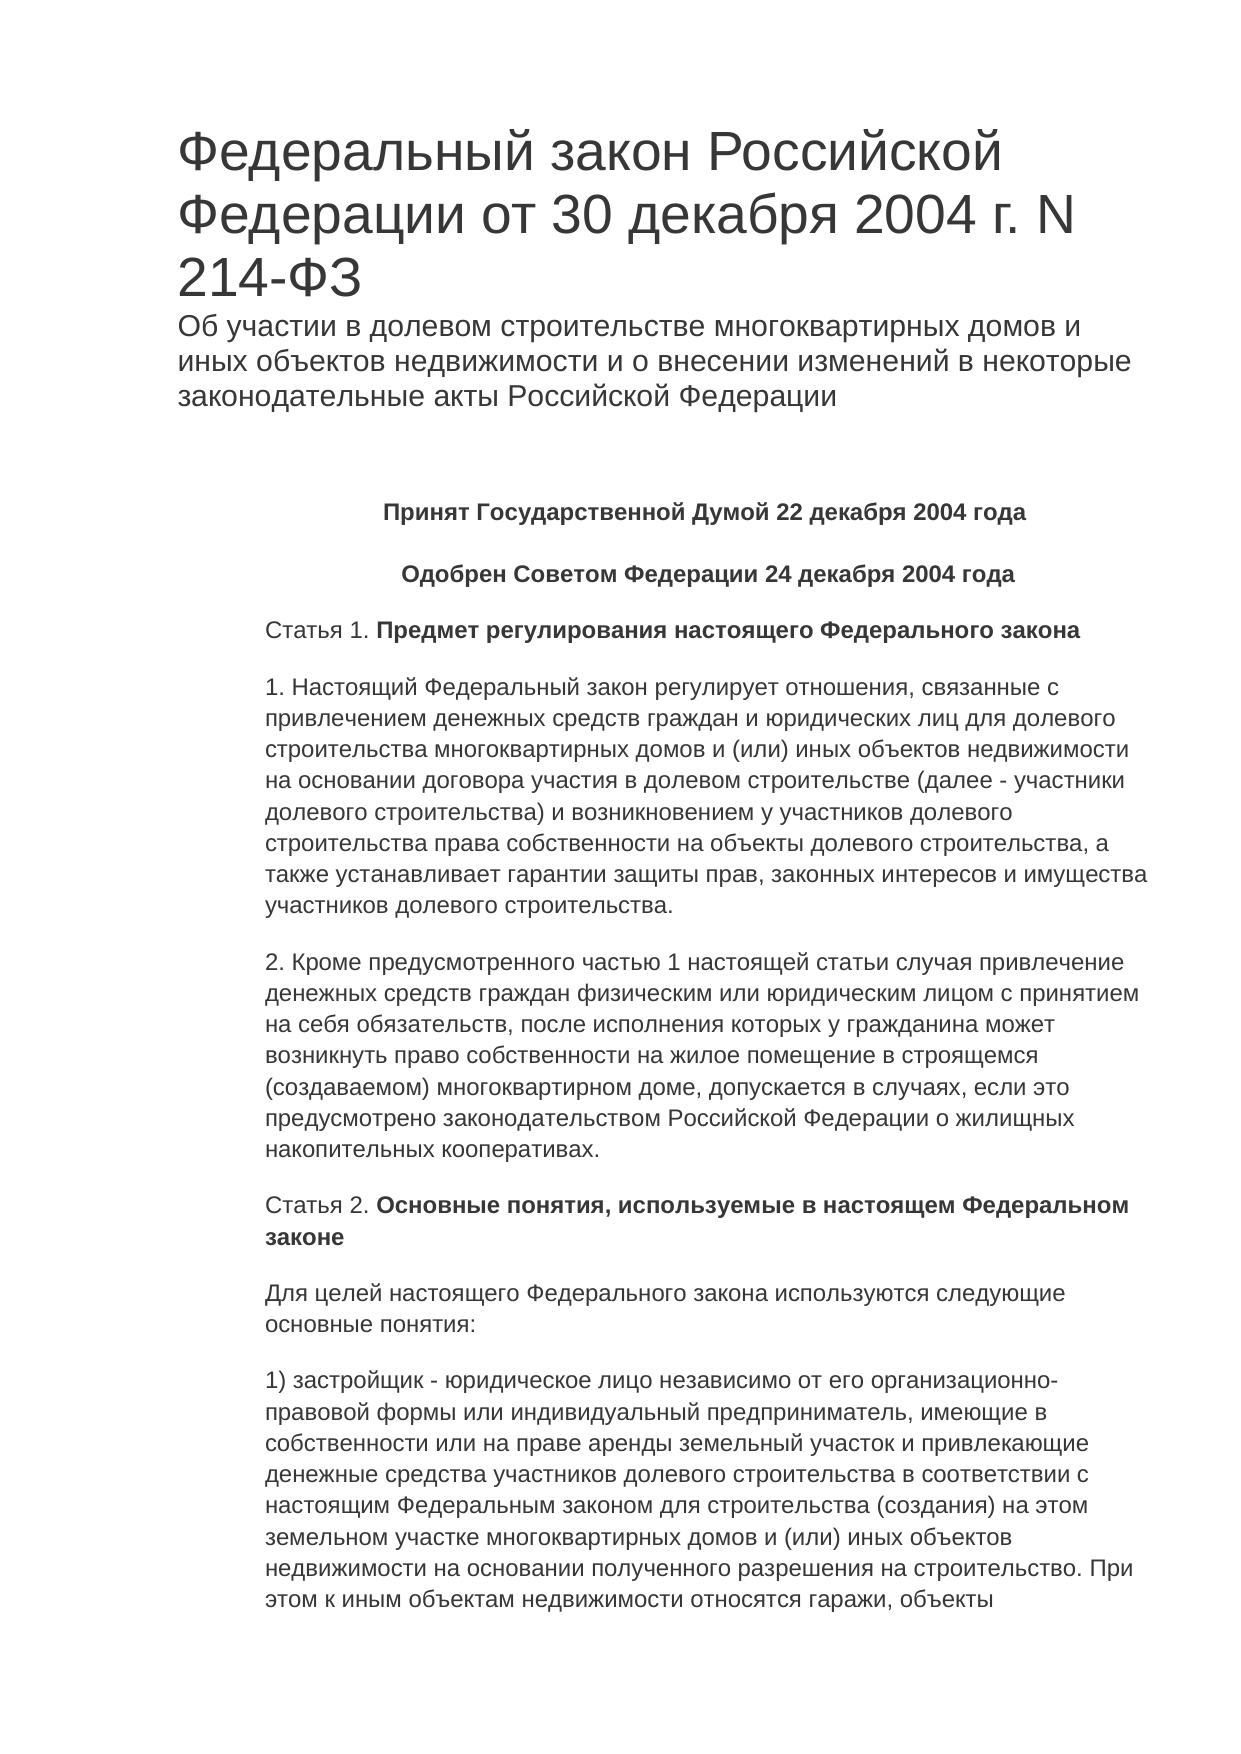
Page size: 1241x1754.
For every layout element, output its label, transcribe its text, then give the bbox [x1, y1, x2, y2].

text 1. Настоящий Федеральный закон регулирует отношения, связанные с привлечением денежных средств граждан и юридических лиц для долевого строительства многоквартирных домов и (или) иных объектов недвижимости на основании договора участия в долевом строительстве (далее - участники долевого строительства) и возникновением у участников долевого строительства права собственности на объекты долевого строительства, а также устанавливает гарантии защиты прав, законных интересов и имущества участников долевого строительства. [265, 669, 1152, 919]
text Для целей настоящего Федерального закона используются следующие основные понятия: [265, 1275, 1152, 1338]
text Принят Государственной Думой 22 декабря 2004 года Одобрен Советом Федерации 24 декабря 2004 года [265, 494, 1152, 588]
text Об участии в долевом строительстве многоквартирных домов и иных объектов недвижимости и о внесении изменений в некоторые законодательные акты Российской Федерации 0 [177, 308, 1152, 413]
text Федеральный закон Российской Федерации от 30 декабря 2004 г. N 214-ФЗ [177, 118, 1152, 308]
text Статья 1. Предмет регулирования настоящего Федерального закона [265, 613, 1152, 644]
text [265, 1363, 1152, 1613]
text Статья 2. Основные понятия, используемые в настоящем Федеральном законе [265, 1188, 1152, 1250]
text 2. Кроме предусмотренного частью 1 настоящей статьи случая привлечение денежных средств граждан физическим или юридическим лицом с принятием на себя обязательств, после исполнения которых у гражданина может возникнуть право собственности на жилое помещение в строящемся (создаваемом) многоквартирном доме, допускается в случаях, если это предусмотрено законодательством Российской Федерации о жилищных накопительных кооперативах. [265, 944, 1152, 1163]
